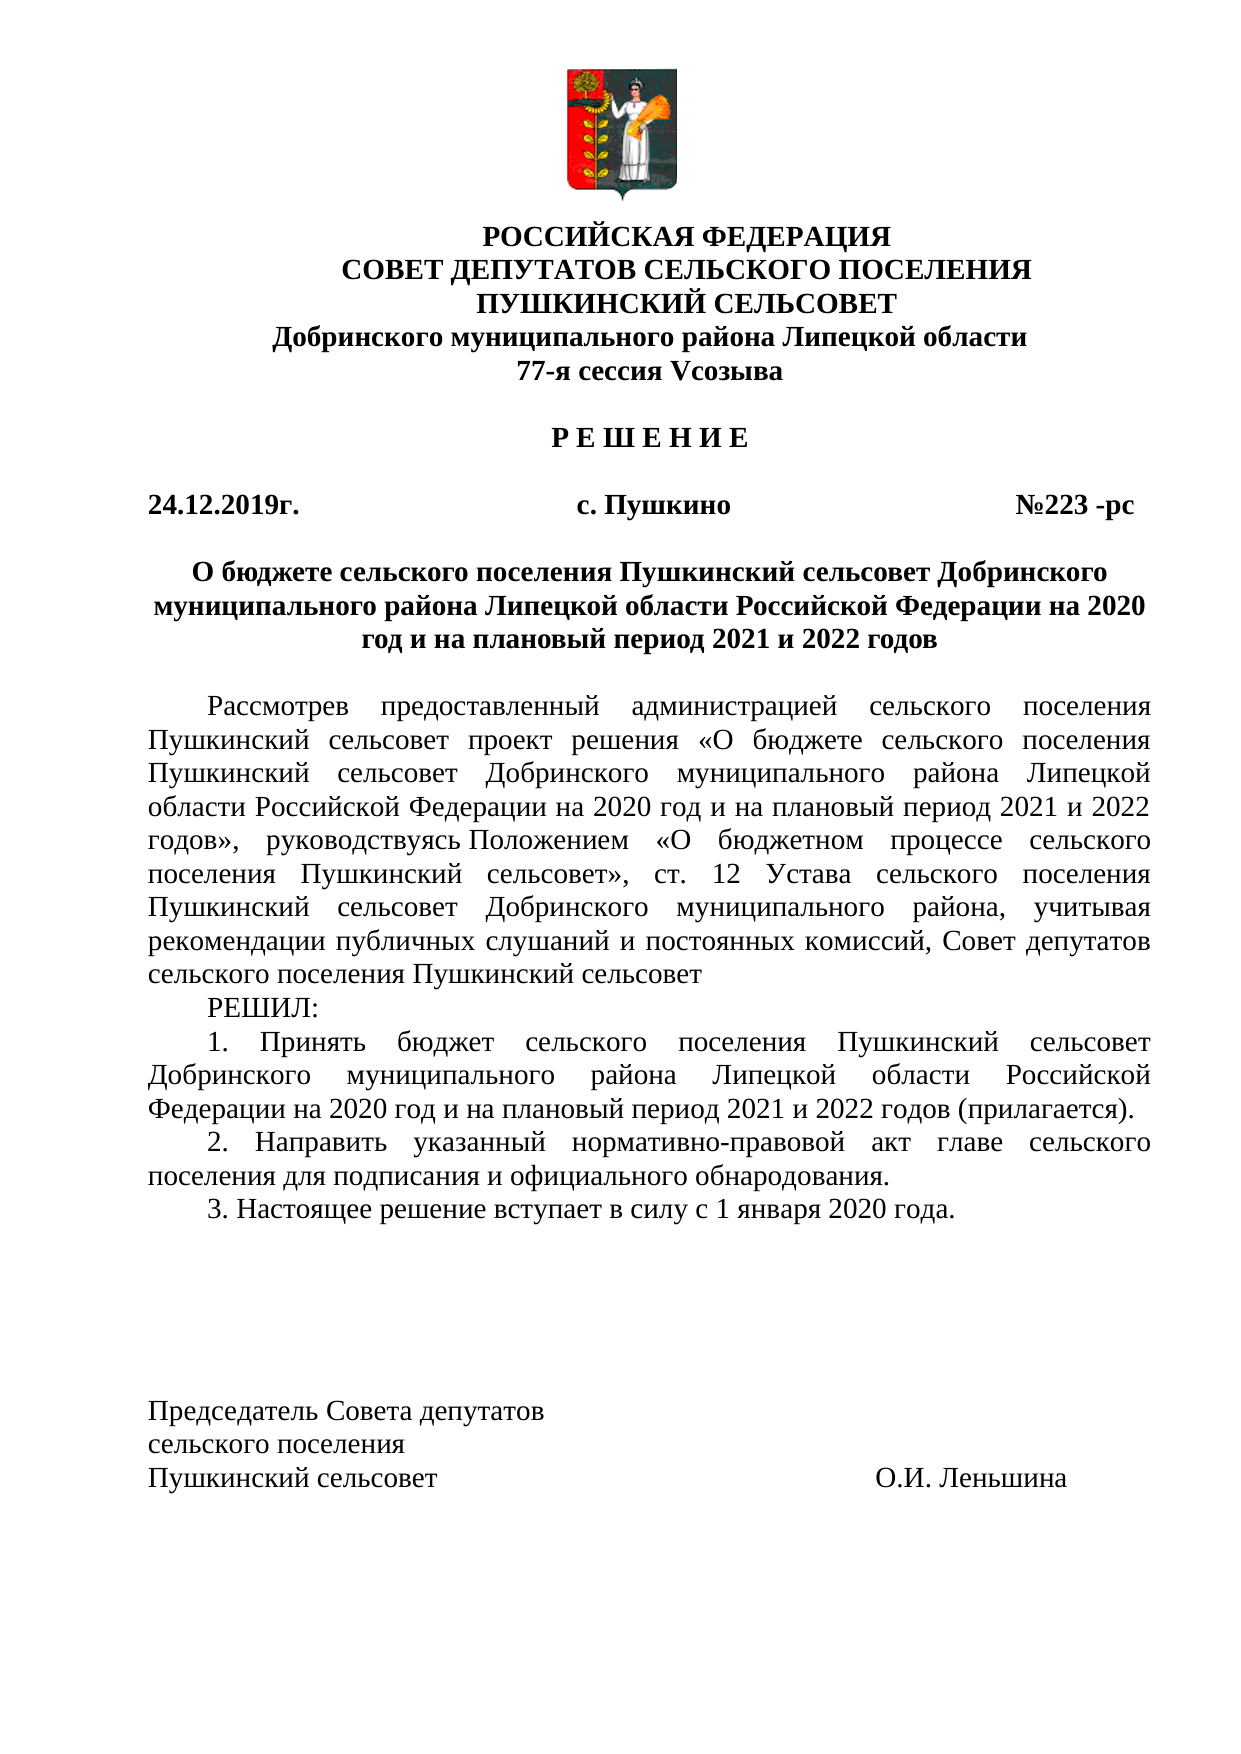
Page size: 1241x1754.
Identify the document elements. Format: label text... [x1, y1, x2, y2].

text 77-я cессия Vсозыва [148, 353, 1152, 386]
subtitle ПУШКИНСКИЙ СЕЛЬСОВЕТ [148, 286, 1152, 319]
subtitle РОССИЙСКАЯ ФЕДЕРАЦИЯ [148, 219, 1152, 252]
text Председатель Совета депутатов [148, 1393, 1152, 1426]
text РЕШИЛ: [148, 990, 1152, 1024]
subtitle СОВЕТ ДЕПУТАТОВ СЕЛЬСКОГО ПОСЕЛЕНИЯ [148, 252, 1152, 286]
text Рассмотрев предоставленный администрацией сельского поселения Пушкинский сельсовет проект решения «О бюджете сельского поселения Пушкинский сельсовет Добринского муниципального района Липецкой области Российской Федерации на 2020 год и на плановый период 2021 и 2022 годов», руководствуясь Положением «О бюджетном процессе сельского поселения Пушкинский сельсовет», ст. 12 Устава сельского поселения Пушкинский сельсовет Добринского муниципального района, учитывая рекомендации публичных слушаний и постоянных комиссий, Совет депутатов сельского поселения Пушкинский сельсовет [148, 688, 1152, 990]
text 3. Настоящее решение вступает в силу с 1 января 2020 года. [148, 1191, 1152, 1225]
text 24.12.2019г. с. Пушкино №223 -рс [148, 487, 1152, 521]
text 2. Направить указанный нормативно-правовой акт главе сельского поселения для подписания и официального обнародования. [148, 1124, 1152, 1191]
subtitle Р Е Ш Е Н И Е [148, 420, 1152, 453]
text сельского поселения [148, 1426, 1152, 1460]
text О бюджете сельского поселения Пушкинский сельсовет Добринского муниципального района Липецкой области Российской Федерации на 2020 год и на плановый период 2021 и 2022 годов [148, 554, 1152, 655]
text Пушкинский сельсовет О.И. Леньшина [148, 1460, 1152, 1493]
text 1. Принять бюджет сельского поселения Пушкинский сельсовет Добринского муниципального района Липецкой области Российской Федерации на 2020 год и на плановый период 2021 и 2022 годов (прилагается). [148, 1024, 1152, 1124]
picture [566, 68, 677, 201]
subtitle Добринского муниципального района Липецкой области [148, 319, 1152, 353]
